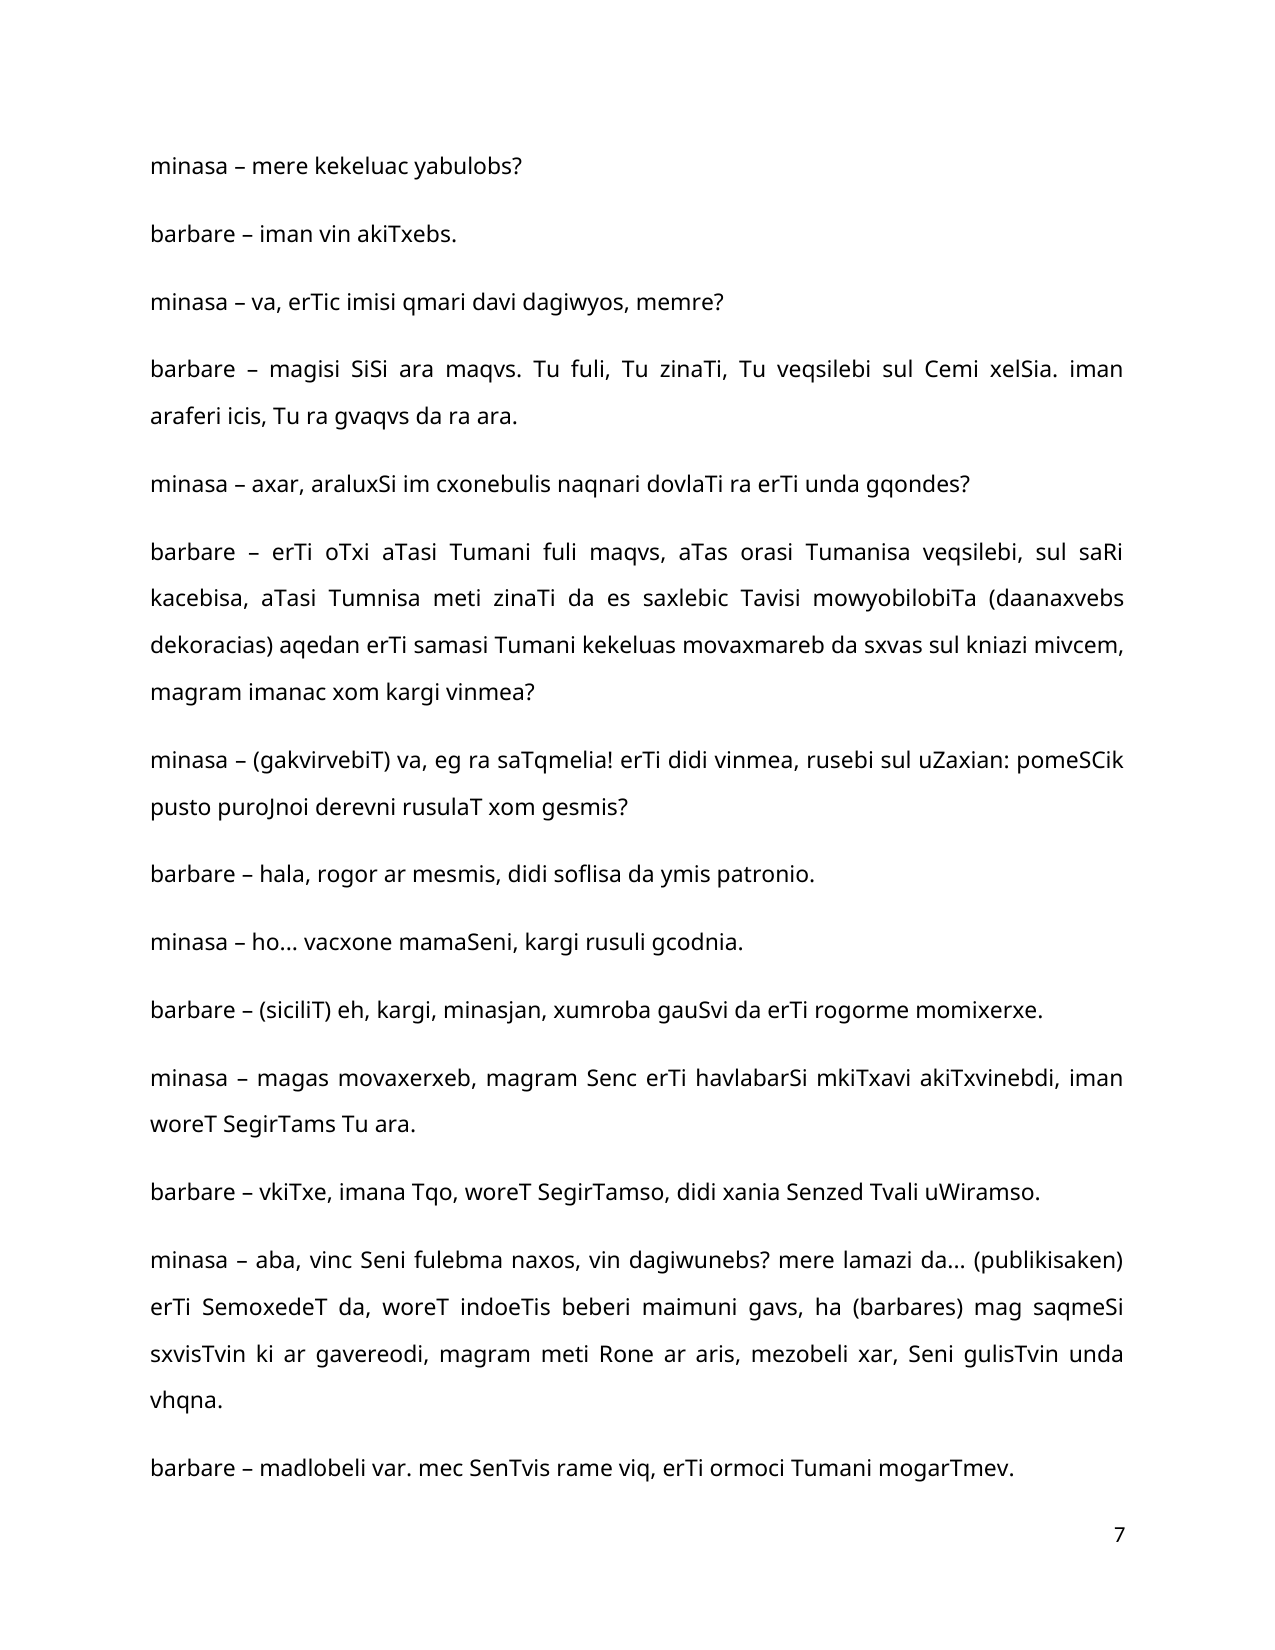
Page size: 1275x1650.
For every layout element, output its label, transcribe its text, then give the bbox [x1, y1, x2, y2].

text barbare – magisi SiSi ara maqvs. Tu fuli, Tu zinaTi, Tu veqsilebi sul Cemi xelSia. iman araferi icis, Tu ra gvaqvs da ra ara. [150, 353, 1125, 431]
text barbare – (siciliT) eh, kargi, minasjan, xumroba gauSvi da erTi rogorme momixerxe. [150, 994, 1125, 1025]
text minasa – aba, vinc Seni fulebma naxos, vin dagiwunebs? mere lamazi da... (publikisaken) erTi SemoxedeT da, woreT indoeTis beberi maimuni gavs, ha (barbares) mag saqmeSi sxvisTvin ki ar gavereodi, magram meti Rone ar aris, mezobeli xar, Seni gulisTvin unda vhqna. [150, 1244, 1125, 1416]
text minasa – axar, araluxSi im cxonebulis naqnari dovlaTi ra erTi unda gqondes? [150, 468, 1125, 499]
text barbare – iman vin akiTxebs. [150, 218, 1125, 249]
text minasa – va, erTic imisi qmari davi dagiwyos, memre? [150, 285, 1125, 317]
text minasa – magas movaxerxeb, magram Senc erTi havlabarSi mkiTxavi akiTxvinebdi, iman woreT SegirTams Tu ara. [150, 1061, 1125, 1139]
text barbare – vkiTxe, imana Tqo, woreT SegirTamso, didi xania Senzed Tvali uWiramso. [150, 1176, 1125, 1207]
text barbare – hala, rogor ar mesmis, didi soflisa da ymis patronio. [150, 858, 1125, 889]
text minasa – mere kekeluac yabulobs? [150, 150, 1125, 181]
text barbare – madlobeli var. mec SenTvis rame viq, erTi ormoci Tumani mogarTmev. [150, 1452, 1125, 1483]
text minasa – (gakvirvebiT) va, eg ra saTqmelia! erTi didi vinmea, rusebi sul uZaxian: pomeSCik pusto puroJnoi derevni rusulaT xom gesmis? [150, 744, 1125, 822]
text minasa – ho... vacxone mamaSeni, kargi rusuli gcodnia. [150, 926, 1125, 957]
text barbare – erTi oTxi aTasi Tumani fuli maqvs, aTas orasi Tumanisa veqsilebi, sul saRi kacebisa, aTasi Tumnisa meti zinaTi da es saxlebic Tavisi mowyobilobiTa (daanaxvebs dekoracias) aqedan erTi samasi Tumani kekeluas movaxmareb da sxvas sul kniazi mivcem, magram imanac xom kargi vinmea? [150, 535, 1125, 707]
